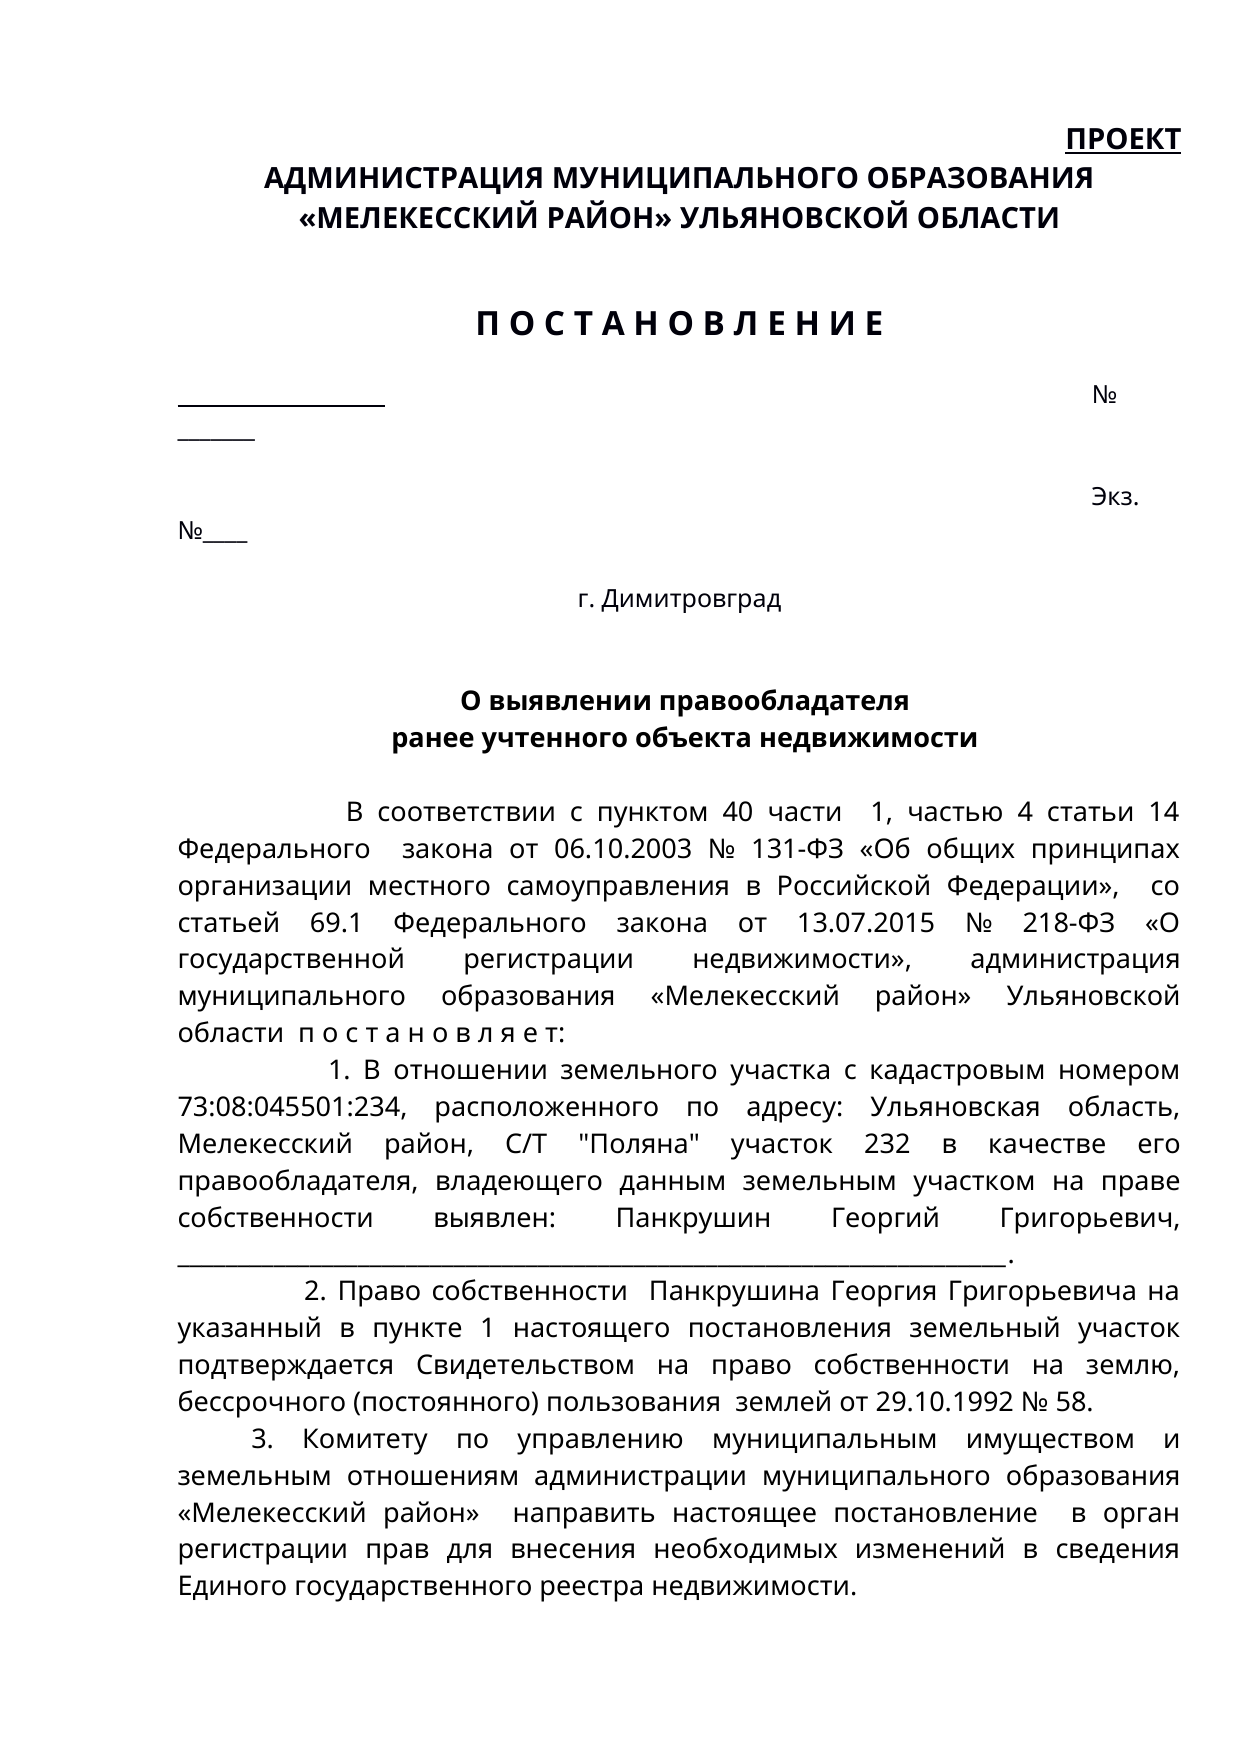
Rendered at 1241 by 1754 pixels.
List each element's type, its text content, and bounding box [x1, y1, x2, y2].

text 3. Комитету по управлению муниципальным имуществом и земельным отношениям администрации муниципального образования «Мелекесский район» направить настоящее постановление в орган регистрации прав для внесения необходимых изменений в сведения Единого государственного реестра недвижимости. [177, 1419, 1181, 1604]
text № _______ [177, 376, 1181, 444]
text ранее учтенного объекта недвижимости [177, 719, 1192, 756]
text 2. Право собственности Панкрушина Георгия Григорьевича на указанный в пункте 1 настоящего постановления земельный участок подтверждается Свидетельством на право собственности на землю, бессрочного (постоянного) пользования землей от 29.10.1992 № 58. [177, 1272, 1181, 1419]
text «МЕЛЕКЕССКИЙ РАЙОН» УЛЬЯНОВСКОЙ ОБЛАСТИ [177, 197, 1181, 237]
text ПРОЕКТ [177, 118, 1181, 158]
text В соответствии с пунктом 40 части 1, частью 4 статьи 14 Федерального закона от 06.10.2003 № 131-ФЗ «Об общих принципах организации местного самоуправления в Российской Федерации», со статьей 69.1 Федерального закона от 13.07.2015 № 218-ФЗ «О государственной регистрации недвижимости», администрация муниципального образования «Мелекесский район» Ульяновской области п о с т а н о в л я е т: [177, 792, 1181, 1051]
text АДМИНИСТРАЦИЯ МУНИЦИПАЛЬНОГО ОБРАЗОВАНИЯ [177, 158, 1181, 197]
text П О С Т А Н О В Л Е Н И Е [177, 300, 1181, 345]
text О выявлении правообладателя [177, 682, 1192, 719]
text г. Димитровград [177, 581, 1181, 615]
text 1. В отношении земельного участка с кадастровым номером 73:08:045501:234, расположенного по адресу: Ульяновская область, Мелекесский район, С/Т "Поляна" участок 232 в качестве его правообладателя, владеющего данным земельным участком на праве собственности выявлен: Панкрушин Георгий Григорьевич, _____________________________________________________________________. [177, 1051, 1181, 1272]
text Экз.№____ [177, 478, 1181, 547]
